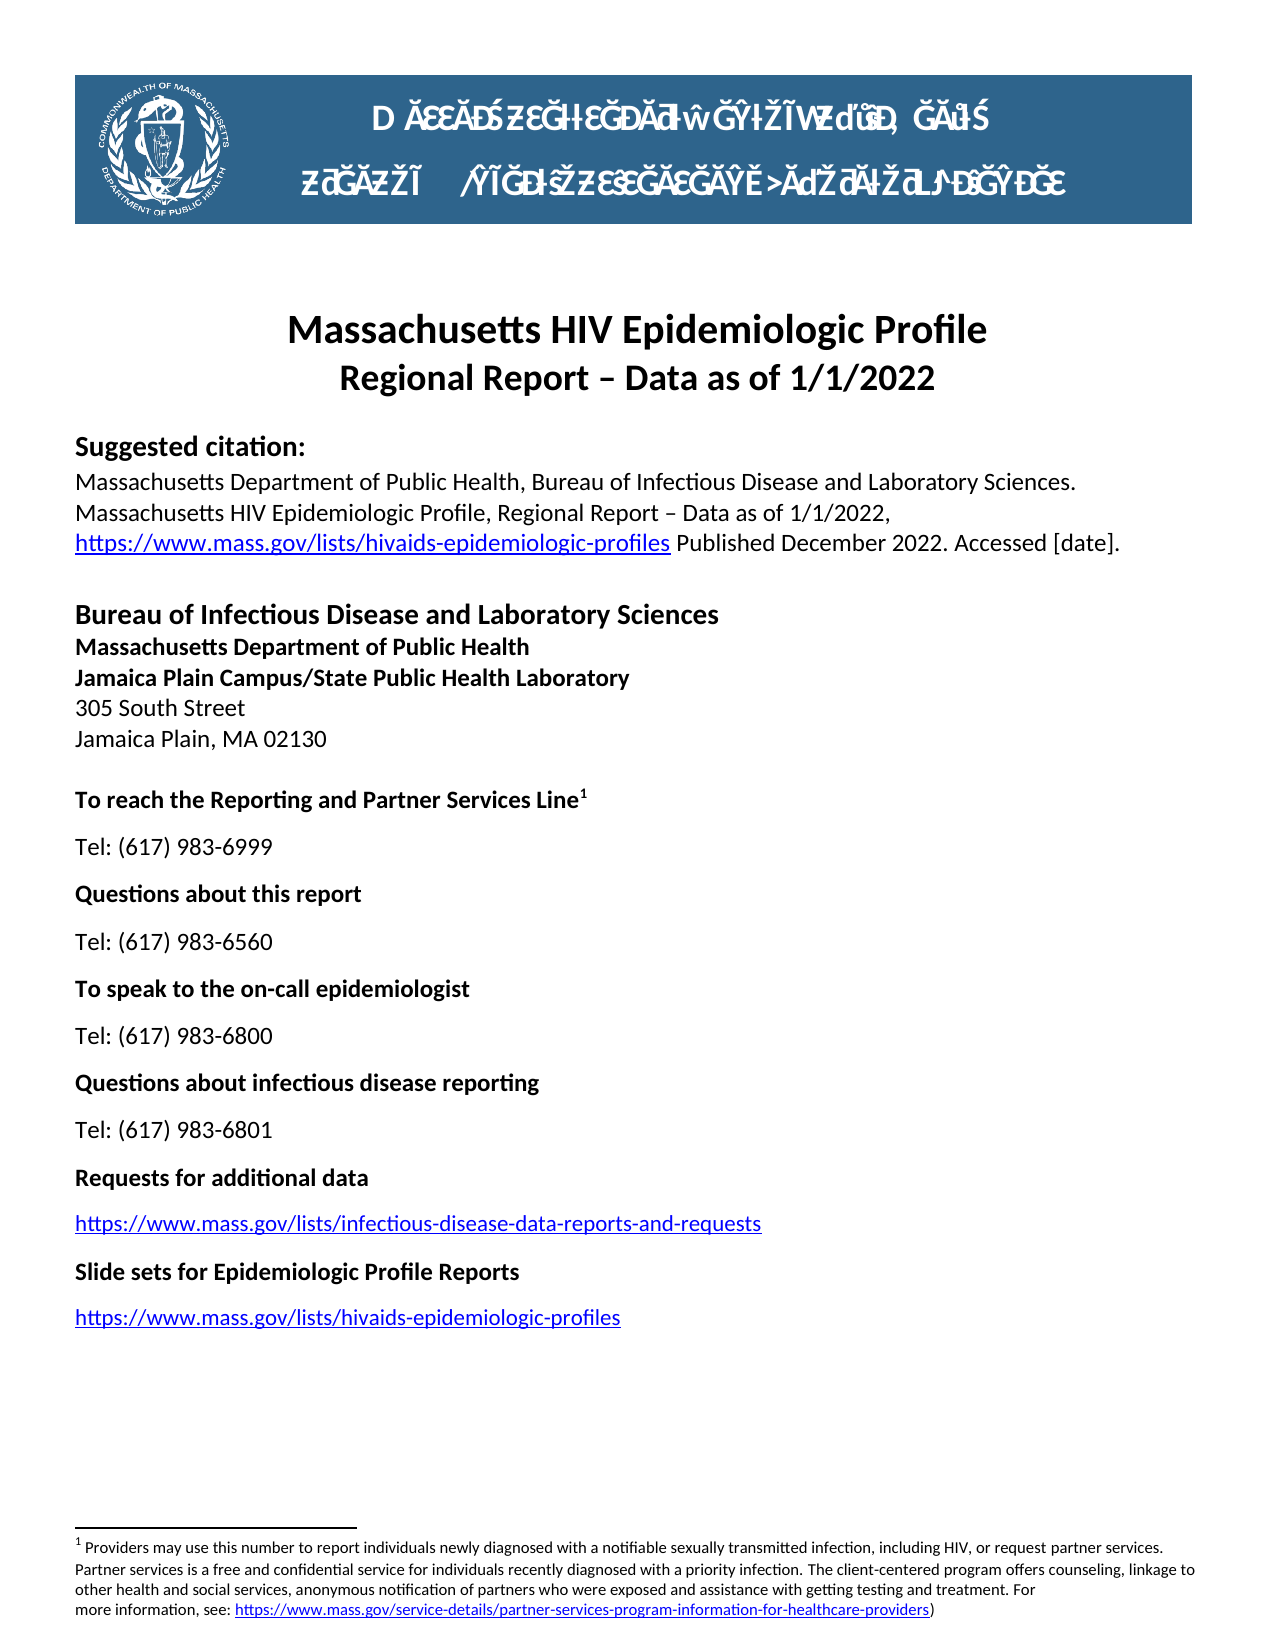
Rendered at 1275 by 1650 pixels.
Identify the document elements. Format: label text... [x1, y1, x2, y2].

text Suggested citation: [75, 428, 1200, 463]
text Massachusetts HIV Epidemiologic Profile [75, 303, 1200, 354]
text https://www.mass.gov/lists/hivaids-epidemiologic-profiles Published December 2022. Accessed [date]. [75, 527, 1200, 558]
text Tel: (617) 983-6800 [75, 1020, 1200, 1051]
text Regional Report – Data as of 1/1/2022 [75, 354, 1200, 400]
text Requests for additional data [75, 1162, 1200, 1192]
text Tel: (617) 983-6560 [75, 926, 1200, 956]
text Slide sets for Epidemiologic Profile Reports [75, 1256, 1200, 1286]
text To reach the Reporting and Partner Services Line [75, 784, 1200, 815]
text https://www.mass.gov/lists/hivaids-epidemiologic-profiles [75, 1303, 1200, 1331]
title Massachusetts Department of Public Health, Bureau of Infectious Disease and Laboratory Sciences. Massachusetts HIV Epidemiologic Profile, Regional Report – Data as of 1/1/2022, [75, 466, 1200, 527]
text To speak to the on-call epidemiologist [75, 973, 1200, 1003]
text Questions about this report [75, 878, 1200, 909]
text Tel: (617) 983-6801 [75, 1114, 1200, 1145]
text Tel: (617) 983-6999 [75, 831, 1200, 862]
text https://www.mass.gov/lists/infectious-disease-data-reports-and-requests [75, 1209, 1200, 1237]
text Questions about infectious disease reporting [75, 1067, 1200, 1098]
text Jamaica Plain Campus/State Public Health Laboratory [75, 662, 1200, 693]
text Bureau of Infectious Disease and Laboratory Sciences Massachusetts Department of Public Health [75, 596, 1200, 662]
text 305 South Street Jamaica Plain, MA 02130 [75, 693, 1200, 754]
